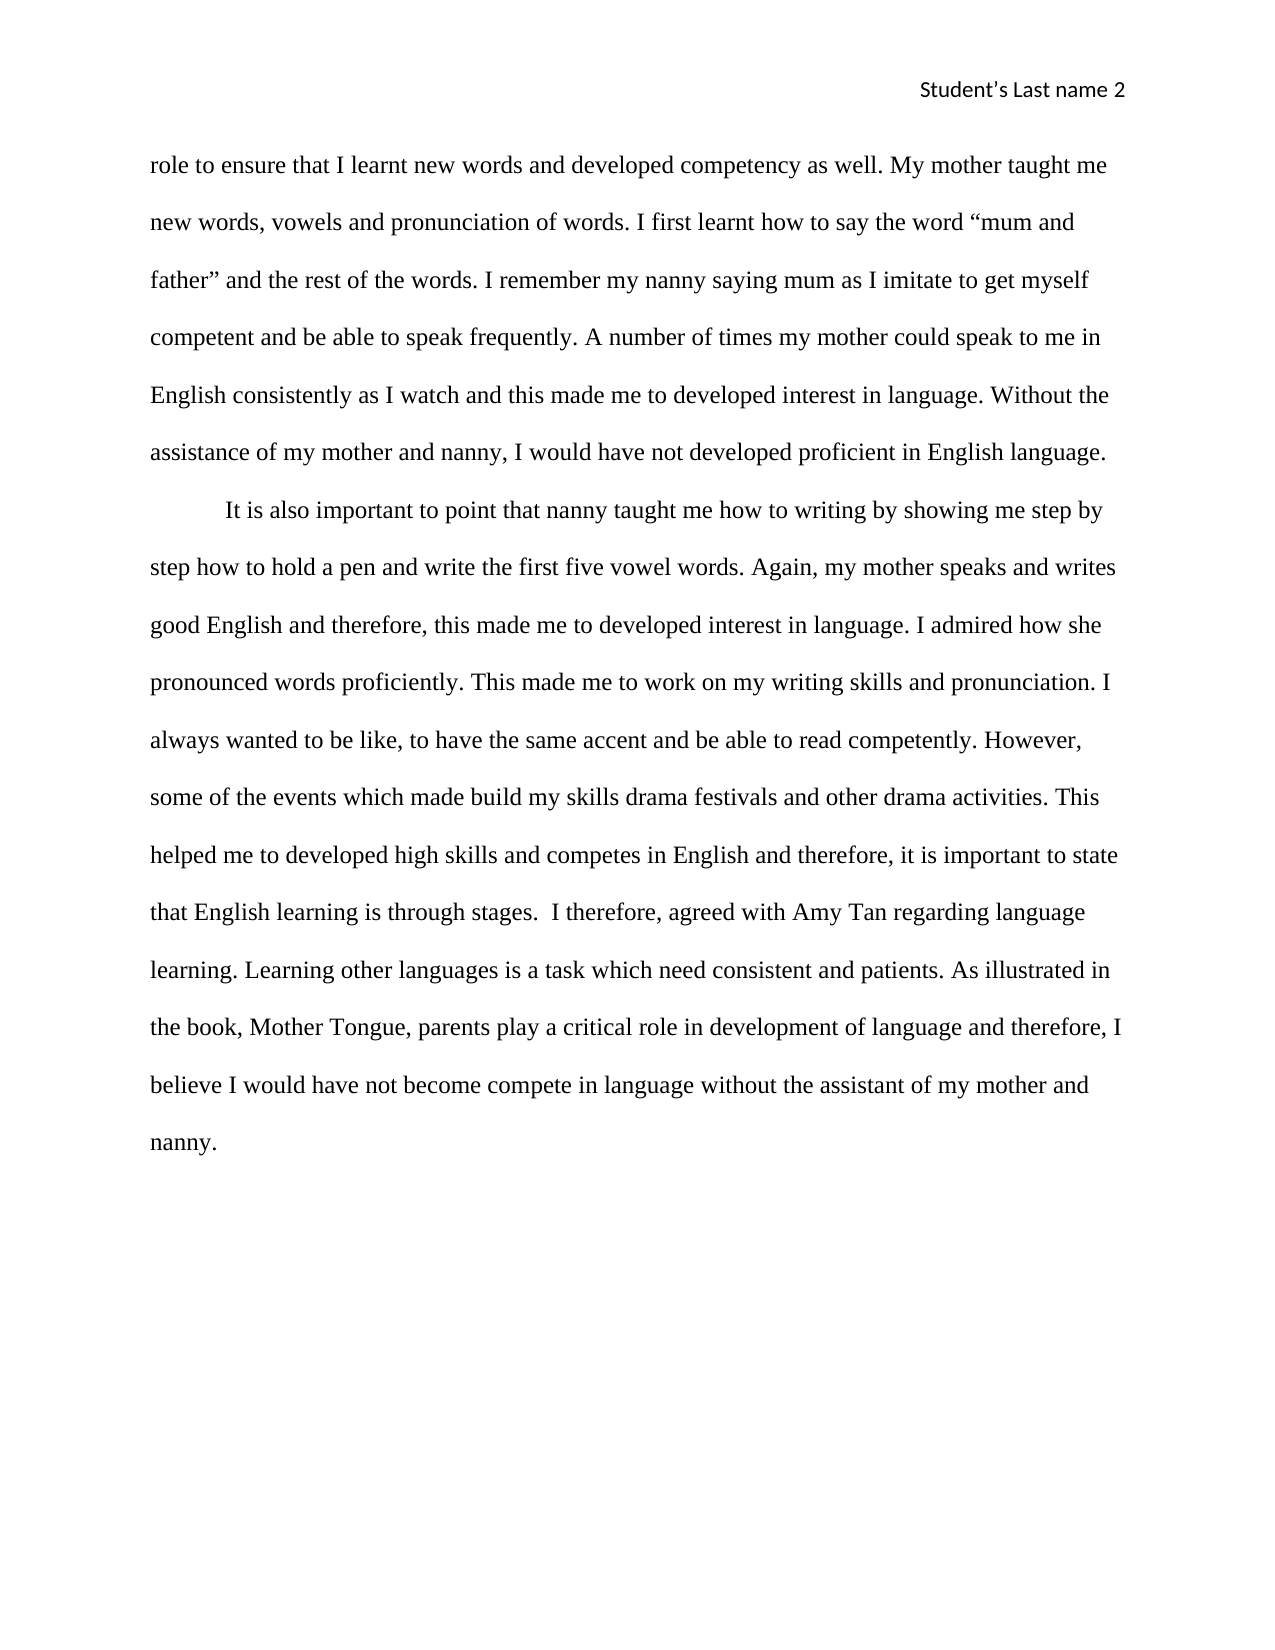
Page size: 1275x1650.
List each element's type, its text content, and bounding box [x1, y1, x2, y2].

text It is also important to point that nanny taught me how to writing by showing me step by step how to hold a pen and write the first five vowel words. Again, my mother speaks and writes good English and therefore, this made me to developed interest in language. I admired how she pronounced words proficiently. This made me to work on my writing skills and pronunciation. I always wanted to be like, to have the same accent and be able to read competently. However, some of the events which made build my skills drama festivals and other drama activities. This helped me to developed high skills and competes in English and therefore, it is important to state that English learning is through stages. I therefore, agreed with Amy Tan regarding language learning. Learning other languages is a task which need consistent and patients. As illustrated in the book, Mother Tongue, parents play a critical role in development of language and therefore, I believe I would have not become compete in language without the assistant of my mother and nanny. [150, 495, 1125, 1156]
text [150, 150, 1125, 466]
